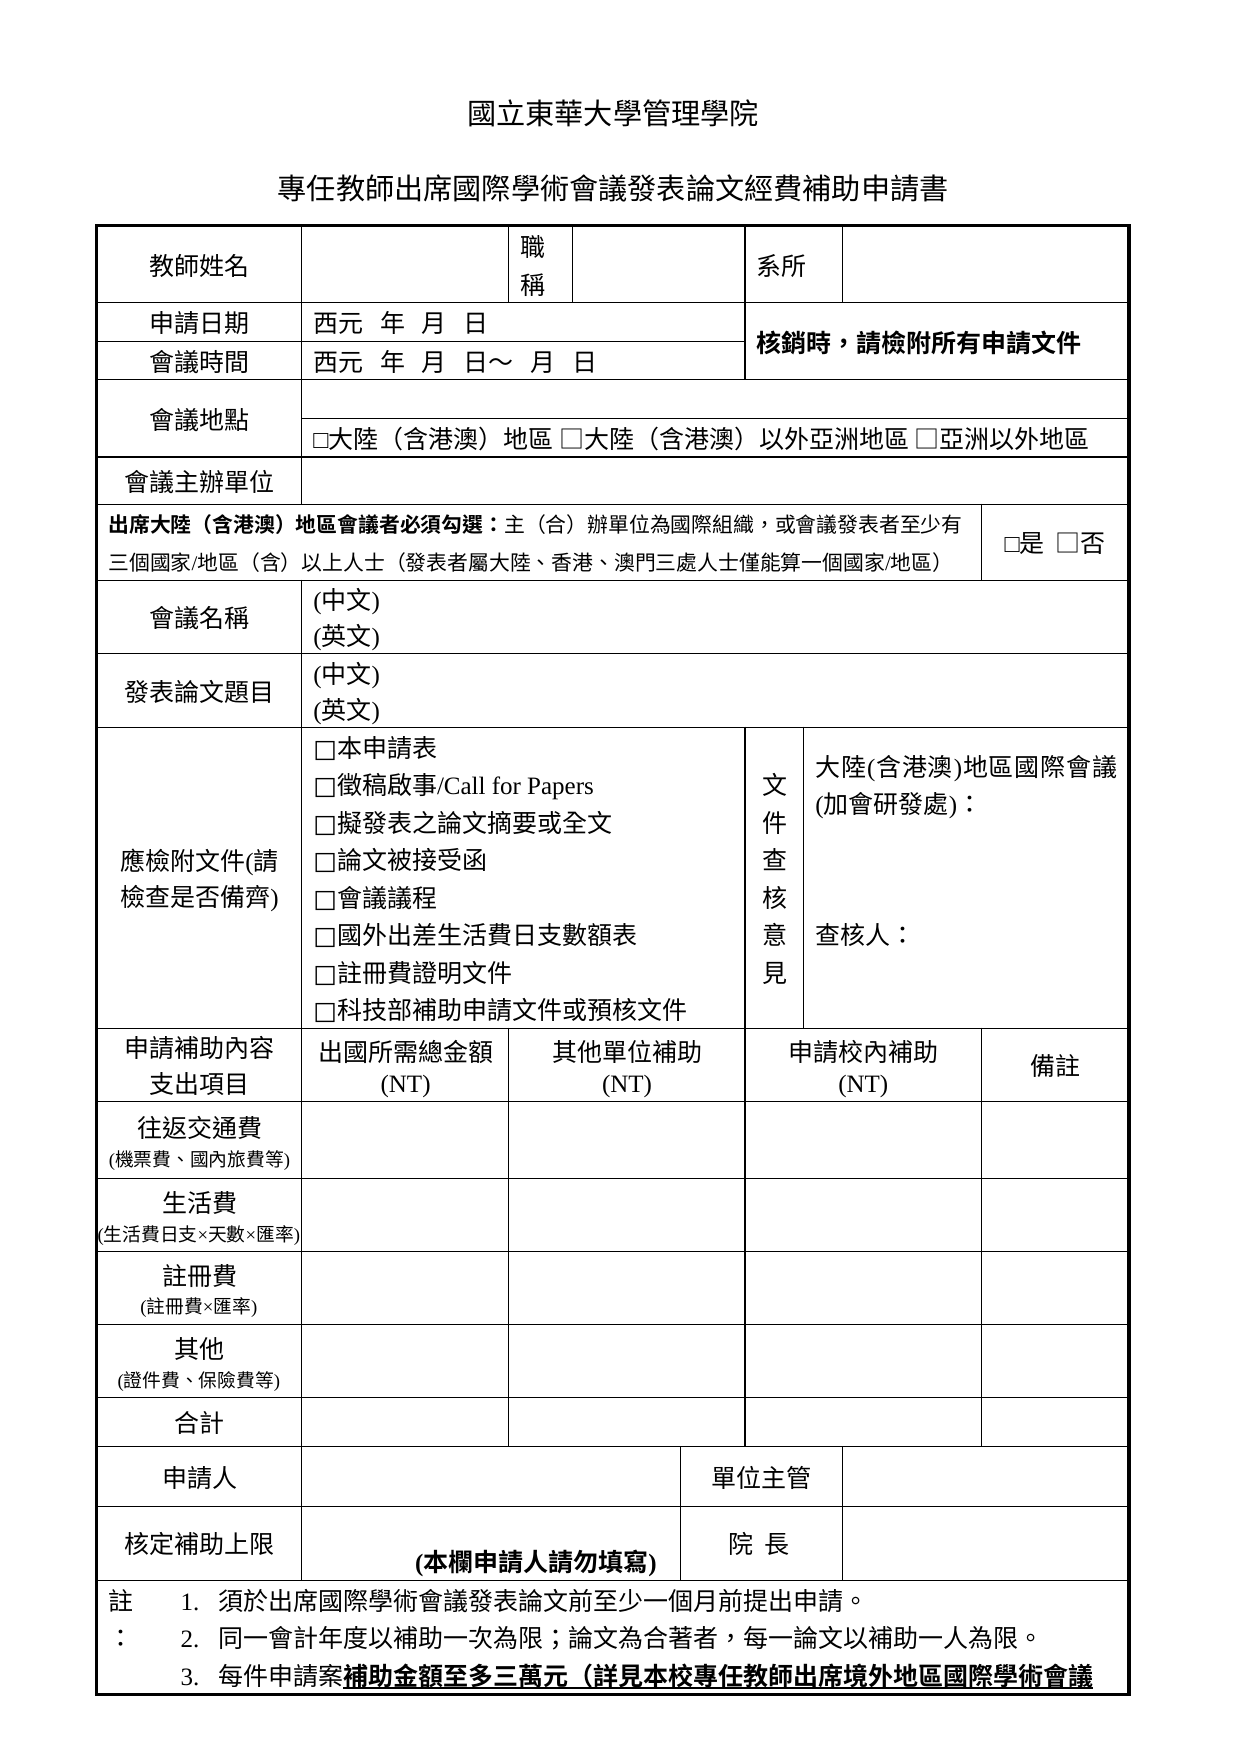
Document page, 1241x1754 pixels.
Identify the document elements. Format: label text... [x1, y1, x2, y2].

table_cell □是 □否 [982, 505, 1127, 579]
table_cell (本欄申請人請勿填寫) [302, 1507, 680, 1579]
table_cell [982, 1102, 1127, 1178]
table_cell 申請補助內容 支出項目 [98, 1029, 301, 1101]
table_cell [302, 1447, 606, 1506]
text 國立東華大學管理學院 [74, 74, 1152, 149]
table_cell 院 長 [681, 1507, 842, 1579]
table_header [302, 227, 508, 302]
table_cell 單位主管 [681, 1447, 842, 1506]
table_cell [302, 1179, 508, 1251]
table_cell [606, 1447, 680, 1506]
table_cell [509, 1398, 744, 1446]
table_cell [302, 1398, 508, 1446]
text 專任教師出席國際學術會議發表論文經費補助申請書 [74, 149, 1152, 224]
table_cell [302, 1252, 508, 1323]
table_cell [509, 1325, 744, 1397]
table_cell 西元 年 月 日 [302, 303, 744, 341]
table_cell (中文) (英文) [302, 581, 1127, 653]
table_cell 會議主辦單位 [98, 458, 301, 503]
table_cell 往返交通費 (機票費、國內旅費等) [98, 1102, 301, 1178]
table_cell [509, 1179, 744, 1251]
table_cell 西元 年 月 日～ 月 日 [302, 342, 744, 379]
table_cell 會議地點 [98, 380, 301, 456]
table_cell [302, 1325, 508, 1397]
table_cell [302, 1102, 508, 1178]
table_cell [843, 1507, 1127, 1579]
table_header 教師姓名 [98, 227, 301, 302]
table_cell 申請人 [98, 1447, 301, 1506]
table_cell [982, 1252, 1127, 1323]
table_cell 會議名稱 [98, 581, 301, 653]
table_cell [746, 1102, 981, 1178]
table_cell (中文) (英文) [302, 654, 1127, 727]
table_cell [843, 1447, 1127, 1506]
table_cell 發表論文題目 [98, 654, 301, 727]
table_cell 生活費 (生活費日支×天數×匯率) [98, 1179, 301, 1251]
table_cell [302, 458, 1127, 503]
table_cell 核銷時，請檢附所有申請文件 [746, 303, 1127, 379]
table_cell 申請日期 [98, 303, 301, 341]
table_cell 註： [98, 1581, 169, 1693]
table_cell [982, 1179, 1127, 1251]
table_cell [982, 1398, 1127, 1446]
table_header [843, 227, 1127, 302]
table_cell [509, 1252, 744, 1323]
table_header [573, 227, 744, 302]
table_cell 核定補助上限 [98, 1507, 301, 1579]
table_cell [746, 1252, 981, 1323]
table_cell 其他 (證件費、保險費等) [98, 1325, 301, 1397]
table_cell 申請校內補助 (NT) [746, 1029, 981, 1101]
table_cell 出國所需總金額(NT) [302, 1029, 508, 1101]
table_cell 其他單位補助 (NT) [509, 1029, 744, 1101]
table_cell 備註 [982, 1029, 1127, 1101]
table_cell 出席大陸（含港澳）地區會議者必須勾選：主（合）辦單位為國際組織，或會議發表者至少有三個國家/地區（含）以上人士（發表者屬大陸、香港、澳門三處人士僅能算一個國家/地區） [98, 505, 981, 579]
table_cell 大陸(含港澳)地區國際會議 (加會研發處)： 查核人： [804, 728, 1127, 1028]
table_cell [509, 1102, 744, 1178]
table_cell □大陸（含港澳）地區 □大陸（含港澳）以外亞洲地區 □亞洲以外地區 [302, 419, 1127, 456]
table_cell 應檢附文件(請檢查是否備齊) [98, 728, 301, 1028]
table_cell □本申請表 □徵稿啟事/Call for Papers □擬發表之論文摘要或全文 □論文被接受函 □會議議程 □國外出差生活費日支數額表 □註冊費證明文件 □科技部補助申請文件或預核文件 [302, 728, 744, 1028]
table_cell 註冊費 (註冊費×匯率) [98, 1252, 301, 1323]
table_cell [746, 1398, 981, 1446]
table_cell [302, 380, 1127, 418]
table_cell 會議時間 [98, 342, 301, 379]
table_cell 合計 [98, 1398, 301, 1446]
table_cell 文件 查核意見 [746, 728, 803, 1028]
table_header 系所 [746, 227, 842, 302]
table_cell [169, 1581, 1127, 1693]
table_header 職稱 [509, 227, 572, 302]
table_cell [746, 1325, 981, 1397]
table_cell [746, 1179, 981, 1251]
table_cell [982, 1325, 1127, 1397]
